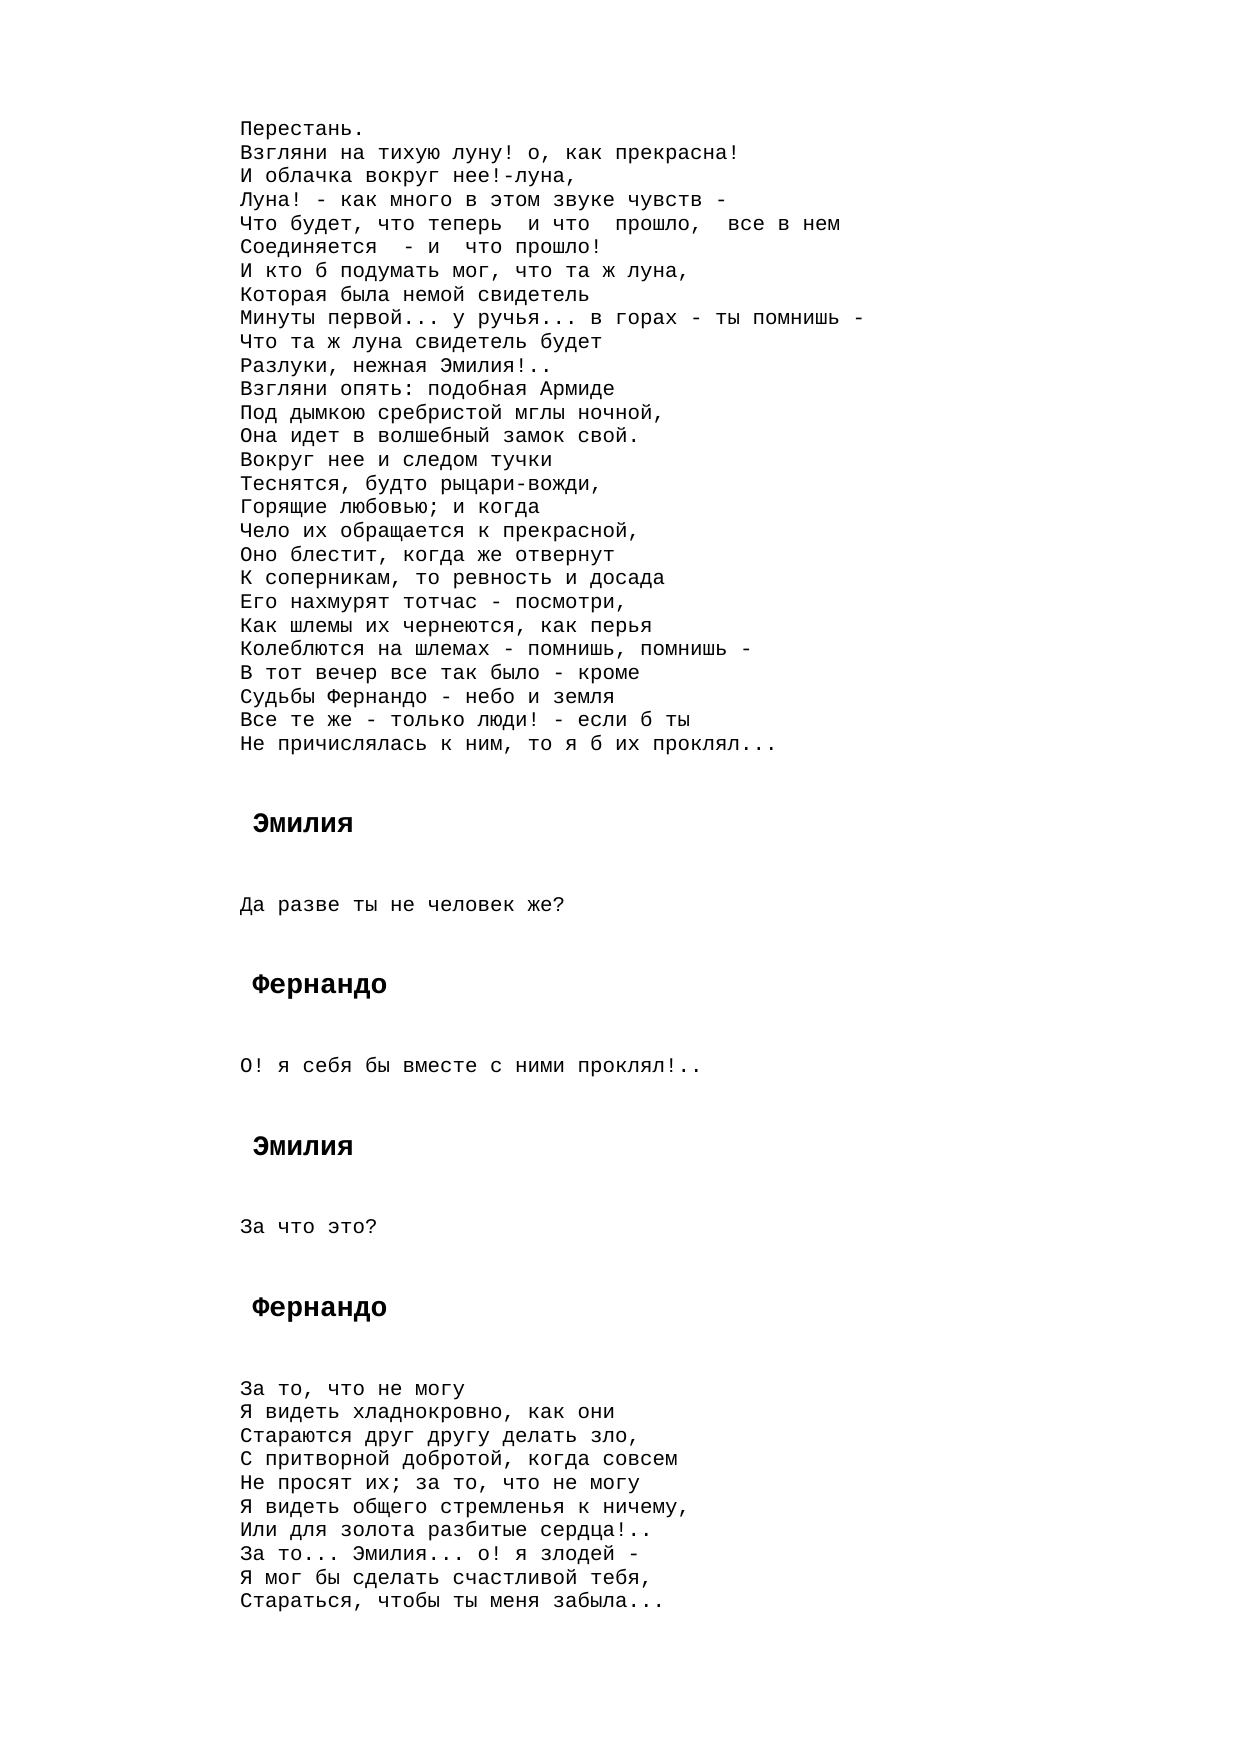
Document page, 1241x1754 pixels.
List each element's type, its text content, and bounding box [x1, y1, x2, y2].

text О! я себя бы вместе с ними проклял!.. [177, 1055, 1152, 1079]
text За то, что не могу [177, 1377, 1152, 1401]
text За что это? [177, 1216, 1152, 1240]
text И кто б подумать мог, что та ж луна, [177, 260, 1152, 284]
text Под дымкою сребристой мглы ночной, [177, 402, 1152, 426]
text Горящие любовью; и когда [177, 496, 1152, 520]
text Стараться, чтобы ты меня забыла... [177, 1590, 1152, 1614]
text И облачка вокруг нее!-луна, [177, 165, 1152, 189]
text Она идет в волшебный замок свой. [177, 426, 1152, 449]
text Фернандо [252, 1293, 1152, 1325]
text Разлуки, нежная Эмилия!.. [177, 354, 1152, 378]
text Эмилия [252, 1132, 1152, 1163]
text Да разве ты не человек же? [177, 894, 1152, 918]
text Его нахмурят тотчас - посмотри, [177, 591, 1152, 615]
text Что та ж луна свидетель будет [177, 331, 1152, 354]
text Колеблются на шлемах - помнишь, помнишь - [177, 638, 1152, 662]
text Оно блестит, когда же отвернут [177, 544, 1152, 567]
text Минуты первой... у ручья... в горах - ты помнишь - [177, 307, 1152, 331]
text К соперникам, то ревность и досада [177, 567, 1152, 591]
text Теснятся, будто рыцари-вожди, [177, 473, 1152, 496]
text Я видеть хладнокровно, как они [177, 1401, 1152, 1425]
text Я видеть общего стремленья к ничему, [177, 1496, 1152, 1519]
text Я мог бы сделать счастливой тебя, [177, 1567, 1152, 1590]
text Взгляни опять: подобная Армиде [177, 378, 1152, 402]
text Соединяется - и что прошло! [177, 236, 1152, 260]
text Что будет, что теперь и что прошло, все в нем [177, 213, 1152, 236]
text Все те же - только люди! - если б ты [177, 709, 1152, 733]
text Фернандо [252, 971, 1152, 1002]
text Стараются друг другу делать зло, [177, 1425, 1152, 1448]
text Не просят их; за то, что не могу [177, 1472, 1152, 1496]
text Не причислялась к ним, то я б их проклял... [177, 733, 1152, 757]
text За то... Эмилия... о! я злодей - [177, 1543, 1152, 1567]
text Судьбы Фернандо - небо и земля [177, 686, 1152, 709]
text Или для золота разбитые сердца!.. [177, 1519, 1152, 1543]
text Луна! - как много в этом звуке чувств - [177, 189, 1152, 213]
text С притворной добротой, когда совсем [177, 1448, 1152, 1472]
text В тот вечер все так было - кроме [177, 662, 1152, 686]
text Взгляни на тихую луну! о, как прекрасна! [177, 142, 1152, 165]
text Которая была немой свидетель [177, 284, 1152, 307]
text Эмилия [252, 809, 1152, 841]
text Как шлемы их чернеются, как перья [177, 615, 1152, 638]
text Чело их обращается к прекрасной, [177, 520, 1152, 544]
text Вокруг нее и следом тучки [177, 449, 1152, 473]
text Перестань. [177, 118, 1152, 142]
